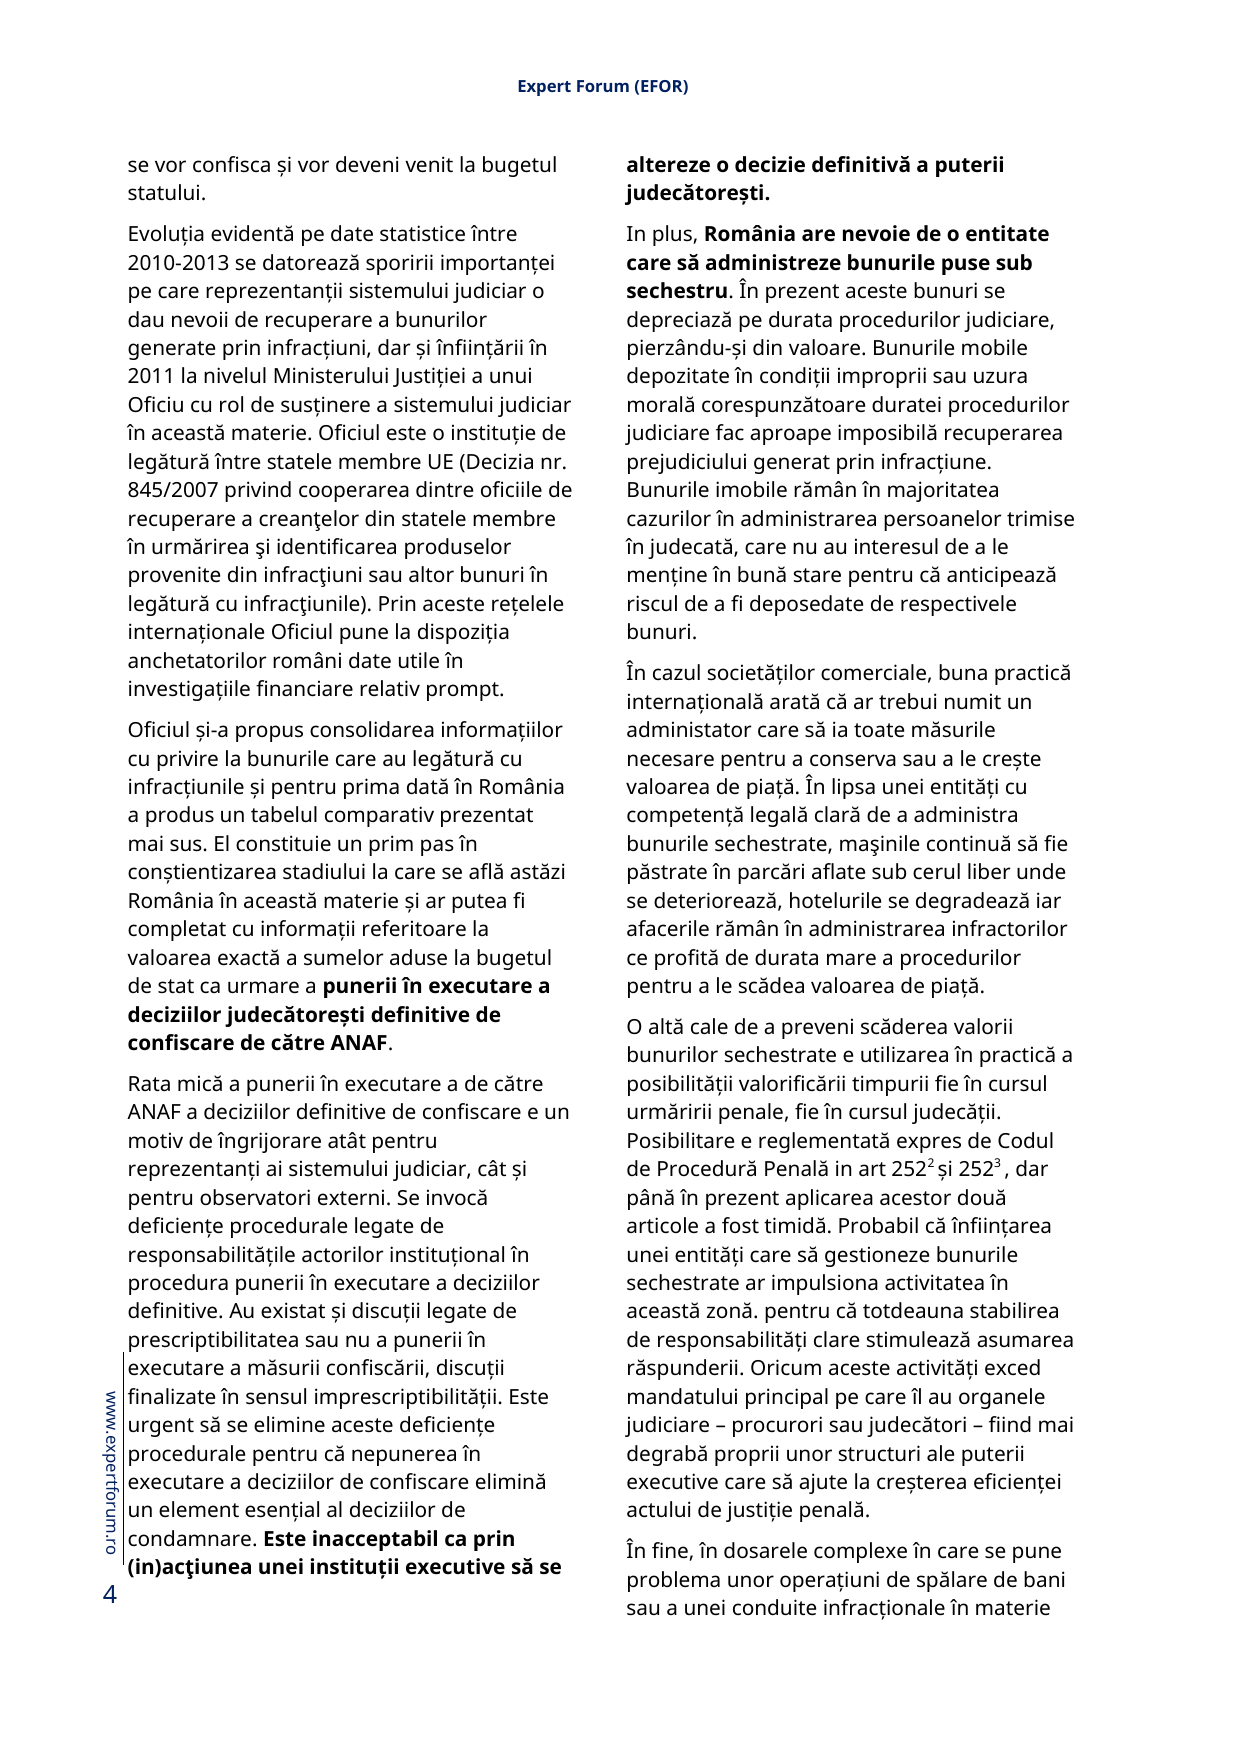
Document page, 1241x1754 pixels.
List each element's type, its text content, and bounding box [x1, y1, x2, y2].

text Rata mică a punerii în executare a de către ANAF a deciziilor definitive de confiscare e un motiv de îngrijorare atât pentru reprezentanți ai sistemului judiciar, cât și pentru observatori externi. Se invocă deficiențe procedurale legate de responsabilitățile actorilor instituțional în procedura punerii în executare a deciziilor definitive. Au existat și discuții legate de prescriptibilitatea sau nu a punerii în executare a măsurii confiscării, discuții finalizate în sensul imprescriptibilității. Este urgent să se elimine aceste deficiențe procedurale pentru că nepunerea în executare a deciziilor de confiscare elimină un element esențial al deciziilor de condamnare. Este inacceptabil ca prin (in)acţiunea unei instituții executive să se altereze o decizie definitivă a puterii judecătorești. [127, 1069, 574, 1581]
text In plus, România are nevoie de o entitate care să administreze bunurile puse sub sechestru. În prezent aceste bunuri se depreciază pe durata procedurilor judiciare, pierzându-și din valoare. Bunurile mobile depozitate în condiții improprii sau uzura morală corespunzătoare duratei procedurilor judiciare fac aproape imposibilă recuperarea prejudiciului generat prin infracțiune. Bunurile imobile rămân în majoritatea cazurilor în administrarea persoanelor trimise în judecată, care nu au interesul de a le menține în bună stare pentru că anticipează riscul de a fi deposedate de respectivele bunuri. [626, 219, 1078, 646]
text O altă cale de a preveni scăderea valorii bunurilor sechestrate e utilizarea în practică a posibilității valorificării timpurii fie în cursul urmăririi penale, fie în cursul judecății. Posibilitare e reglementată expres de Codul de Procedură Penală in art 2522 și 2523 , dar până în prezent aplicarea acestor două articole a fost timidă. Probabil că înființarea unei entități care să gestioneze bunurile sechestrate ar impulsiona activitatea în această zonă. pentru că totdeauna stabilirea de responsabilități clare stimulează asumarea răspunderii. Oricum aceste activități exced mandatului principal pe care îl au organele judiciare – procurori sau judecători – fiind mai degrabă proprii unor structuri ale puterii executive care să ajute la creșterea eficienței actului de justiție penală. [626, 1012, 1078, 1524]
text Evoluția evidentă pe date statistice între 2010-2013 se datorează sporirii importanței pe care reprezentanții sistemului judiciar o dau nevoii de recuperare a bunurilor generate prin infracțiuni, dar și înființării în 2011 la nivelul Ministerului Justiției a unui Oficiu cu rol de susținere a sistemului judiciar în această materie. Oficiul este o instituție de legătură între statele membre UE (Decizia nr. 845/2007 privind cooperarea dintre oficiile de recuperare a creanţelor din statele membre în urmărirea şi identificarea produselor provenite din infracţiuni sau altor bunuri în legătură cu infracţiunile). Prin aceste rețelele internaționale Oficiul pune la dispoziția anchetatorilor români date utile în investigațiile financiare relativ prompt. [127, 219, 574, 703]
text Oficiul și-a propus consolidarea informațiilor cu privire la bunurile care au legătură cu infracțiunile și pentru prima dată în România a produs un tabelul comparativ prezentat mai sus. El constituie un prim pas în conștientizarea stadiului la care se află astăzi România în această materie și ar putea fi completat cu informații referitoare la valoarea exactă a sumelor aduse la bugetul de stat ca urmare a punerii în executare a deciziilor judecătorești definitive de confiscare de către ANAF. [127, 715, 574, 1057]
text În cazul societăților comerciale, buna practică internațională arată că ar trebui numit un administator care să ia toate măsurile necesare pentru a conserva sau a le crește valoarea de piață. În lipsa unei entități cu competență legală clară de a administra bunurile sechestrate, maşinile continuă să fie păstrate în parcări aflate sub cerul liber unde se deteriorează, hotelurile se degradează iar afacerile rămân în administrarea infractorilor ce profită de durata mare a procedurilor pentru a le scădea valoarea de piață. [626, 658, 1078, 1000]
